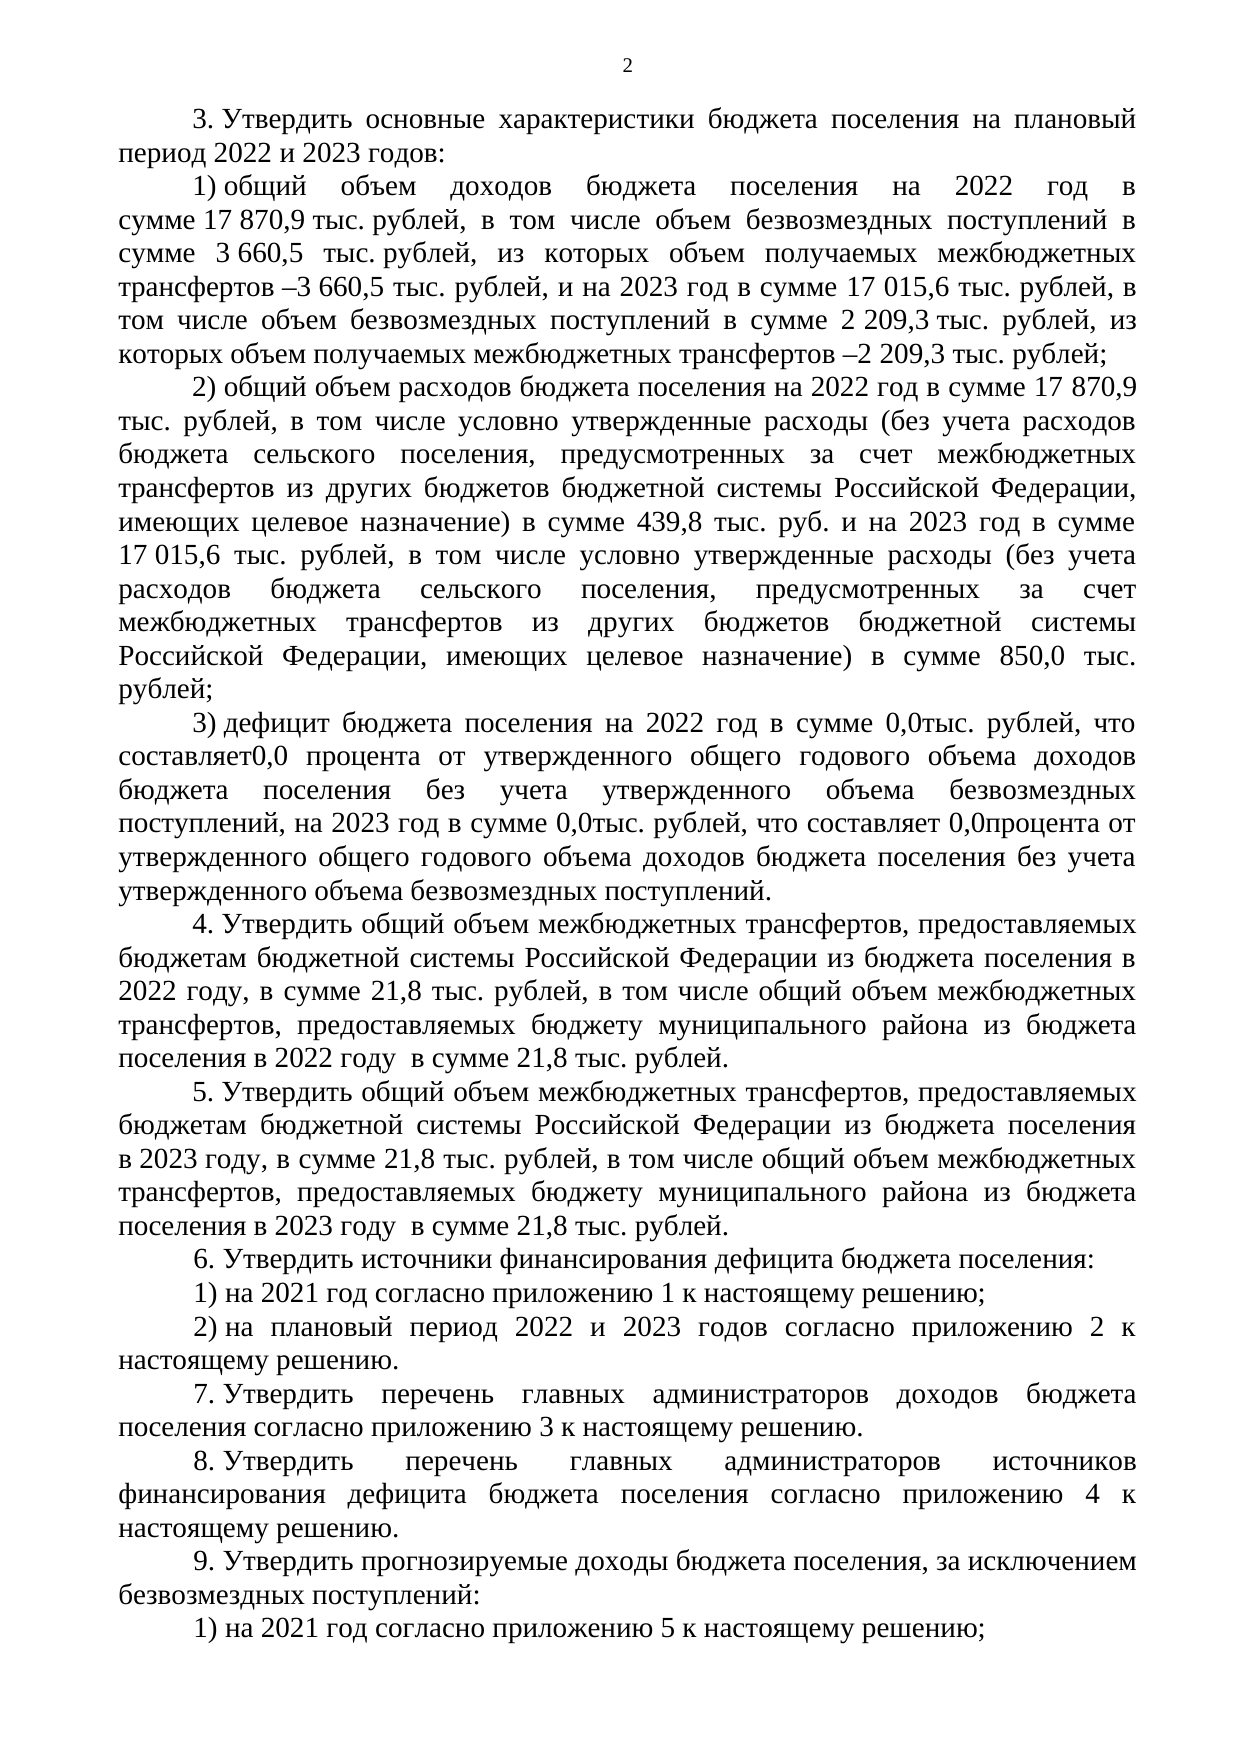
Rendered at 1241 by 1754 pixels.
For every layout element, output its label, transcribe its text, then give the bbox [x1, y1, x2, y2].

text 1) на 2021 год согласно приложению 5 к настоящему решению; [118, 1611, 1137, 1644]
text 7. Утвердить перечень главных администраторов доходов бюджета поселения согласно приложению 3 к настоящему решению. [118, 1376, 1137, 1443]
text 6. Утвердить источники финансирования дефицита бюджета поселения: [118, 1242, 1137, 1275]
text 5. Утвердить общий объем межбюджетных трансфертов, предоставляемых бюджетам бюджетной системы Российской Федерации из бюджета поселения в 2023 году, в сумме 21,8 тыс. рублей, в том числе общий объем межбюджетных трансфертов, предоставляемых бюджету муниципального района из бюджета поселения в 2023 году в сумме 21,8 тыс. рублей. [118, 1074, 1137, 1242]
text 1) общий объем доходов бюджета поселения на 2022 год в сумме 17 870,9 тыс. рублей, в том числе объем безвозмездных поступлений в сумме 3 660,5 тыс. рублей, из которых объем получаемых межбюджетных трансфертов –3 660,5 тыс. рублей, и на 2023 год в сумме 17 015,6 тыс. рублей, в том числе объем безвозмездных поступлений в сумме 2 209,3 тыс. рублей, из которых объем получаемых межбюджетных трансфертов –2 209,3 тыс. рублей; [118, 168, 1137, 369]
text 9. Утвердить прогнозируемые доходы бюджета поселения, за исключением безвозмездных поступлений: [118, 1543, 1137, 1611]
text 2) общий объем расходов бюджета поселения на 2022 год в сумме 17 870,9 тыс. рублей, в том числе условно утвержденные расходы (без учета расходов бюджета сельского поселения, предусмотренных за счет межбюджетных трансфертов из других бюджетов бюджетной системы Российской Федерации, имеющих целевое назначение) в сумме 439,8 тыс. руб. и на 2023 год в сумме 17 015,6 тыс. рублей, в том числе условно утвержденные расходы (без учета расходов бюджета сельского поселения, предусмотренных за счет межбюджетных трансфертов из других бюджетов бюджетной системы Российской Федерации, имеющих целевое назначение) в сумме 850,0 тыс. рублей; [118, 369, 1137, 705]
text 3. Утвердить основные характеристики бюджета поселения на плановый период 2022 и 2023 годов: [118, 101, 1137, 168]
text 1) на 2021 год согласно приложению 1 к настоящему решению; [118, 1275, 1137, 1309]
text 8. Утвердить перечень главных администраторов источников финансирования дефицита бюджета поселения согласно приложению 4 к настоящему решению. [118, 1443, 1137, 1543]
text 4. Утвердить общий объем межбюджетных трансфертов, предоставляемых бюджетам бюджетной системы Российской Федерации из бюджета поселения в 2022 году, в сумме 21,8 тыс. рублей, в том числе общий объем межбюджетных трансфертов, предоставляемых бюджету муниципального района из бюджета поселения в 2022 году в сумме 21,8 тыс. рублей. [118, 906, 1137, 1074]
text 3) дефицит бюджета поселения на 2022 год в сумме 0,0тыс. рублей, что составляет0,0 процента от утвержденного общего годового объема доходов бюджета поселения без учета утвержденного объема безвозмездных поступлений, на 2023 год в сумме 0,0тыс. рублей, что составляет 0,0процента от утвержденного общего годового объема доходов бюджета поселения без учета утвержденного объема безвозмездных поступлений. [118, 705, 1137, 906]
text 2) на плановый период 2022 и 2023 годов согласно приложению 2 к настоящему решению. [118, 1309, 1137, 1376]
